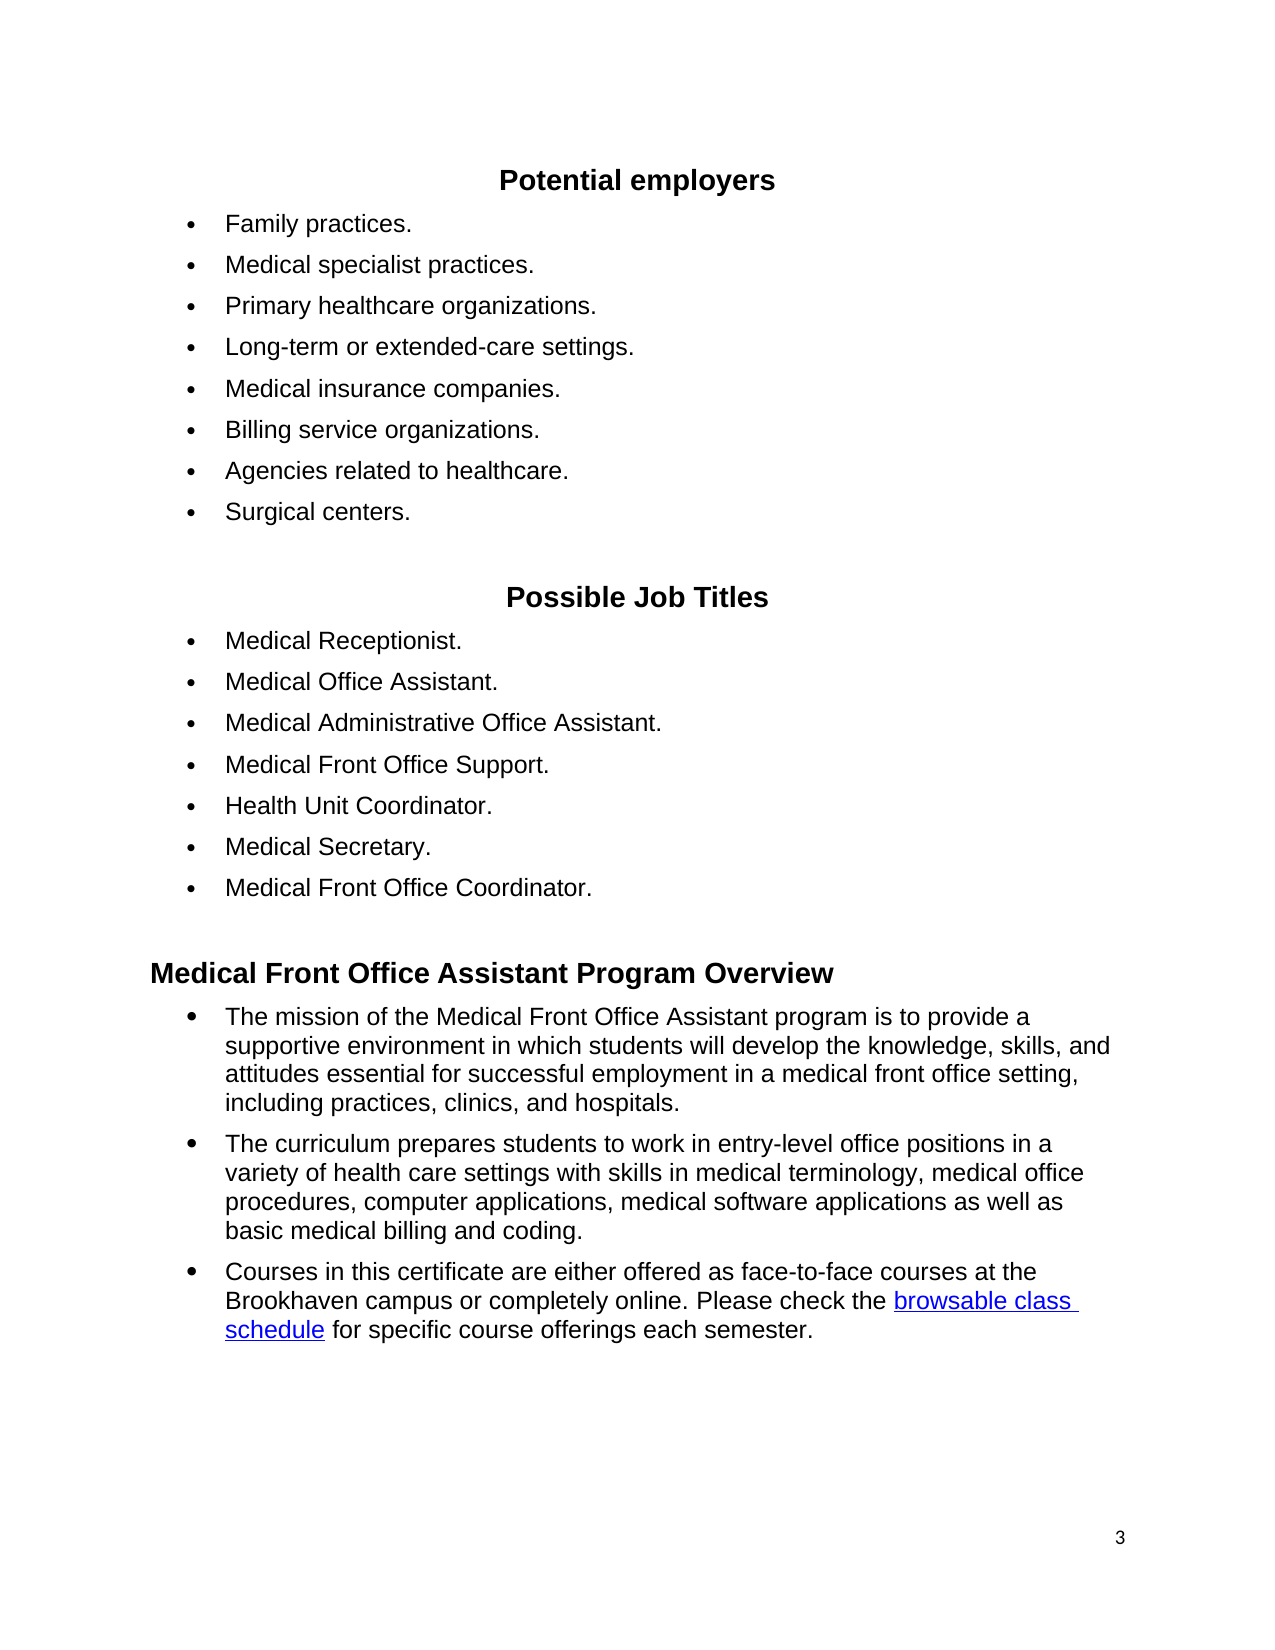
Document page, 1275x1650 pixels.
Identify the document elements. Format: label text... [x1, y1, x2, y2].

subtitle Possible Job Titles [150, 580, 1125, 613]
list Medical Receptionist. [187, 626, 1125, 654]
list Medical insurance companies. [187, 373, 1125, 402]
list The mission of the Medical Front Office Assistant program is to provide a supportive environment in which students will develop the knowledge, skills, and attitudes essential for successful employment in a medical front office setting, including practices, clinics, and hospitals. [187, 1002, 1125, 1117]
list Agencies related to healthcare. [187, 456, 1125, 485]
list Primary healthcare organizations. [187, 291, 1125, 320]
list Health Unit Coordinator. [187, 791, 1125, 819]
list Courses in this certificate are either offered as face-to-face courses at the Brookhaven campus or completely online. Please check the browsable class schedule for specific course offerings each semester. [187, 1257, 1125, 1343]
list Long-term or extended-care settings. [187, 332, 1125, 361]
list Billing service organizations. [187, 415, 1125, 443]
list Medical specialist practices. [187, 250, 1125, 278]
list Medical Front Office Coordinator. [187, 873, 1125, 902]
list Family practices. [187, 208, 1125, 237]
list Medical Front Office Support. [187, 749, 1125, 778]
list Surgical centers. [187, 497, 1125, 526]
list Medical Administrative Office Assistant. [187, 708, 1125, 737]
list Medical Office Assistant. [187, 667, 1125, 696]
subtitle Medical Front Office Assistant Program Overview [150, 956, 1125, 989]
subtitle Potential employers [150, 162, 1125, 196]
list Medical Secretary. [187, 832, 1125, 861]
list The curriculum prepares students to work in entry-level office positions in a variety of health care settings with skills in medical terminology, medical office procedures, computer applications, medical software applications as well as basic medical billing and coding. [187, 1129, 1125, 1244]
